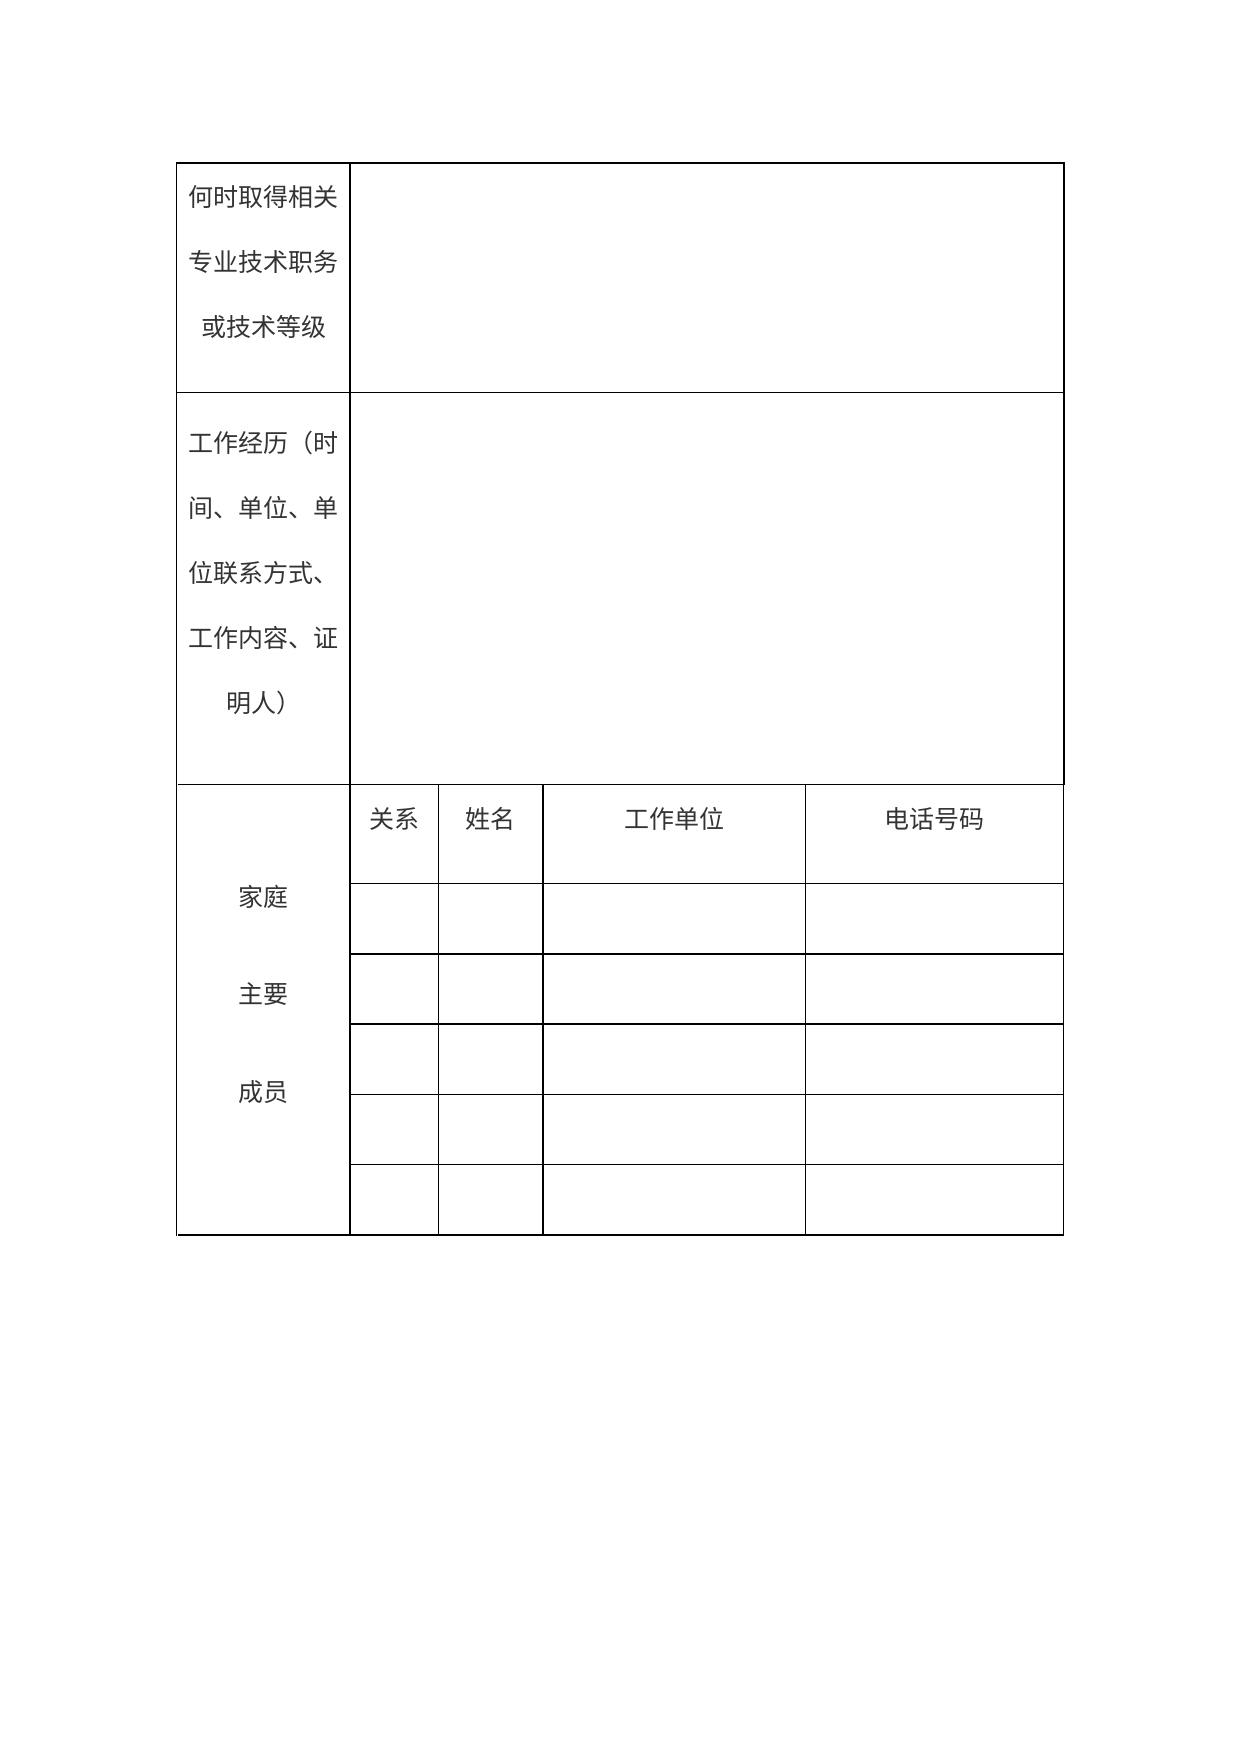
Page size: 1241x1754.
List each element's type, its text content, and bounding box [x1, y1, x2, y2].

table_cell [439, 955, 542, 1023]
table_cell [351, 1165, 438, 1234]
table_cell 工作经历（时间、单位、单位联系方式、工作内容、证明人） [177, 393, 349, 784]
table_cell [439, 1025, 542, 1093]
table_cell 家庭 主要 成员 [177, 785, 349, 1234]
table_cell 关系 [351, 785, 438, 882]
table_cell 姓名 [439, 785, 542, 882]
table_cell [806, 1165, 1063, 1234]
table_cell [544, 1095, 805, 1164]
table_cell [544, 955, 805, 1023]
table_cell [806, 884, 1063, 953]
table_cell [544, 1025, 805, 1093]
table_cell [439, 1165, 542, 1234]
table_cell [544, 884, 805, 953]
table_cell [351, 164, 1063, 391]
table_cell [806, 1025, 1063, 1093]
table_cell [351, 393, 1063, 784]
table_cell [806, 1095, 1063, 1164]
table_cell 电话号码 [806, 785, 1063, 882]
table_cell 何时取得相关专业技术职务或技术等级 [177, 164, 349, 391]
table_cell [439, 884, 542, 953]
table_cell [439, 1095, 542, 1164]
table_cell [351, 1095, 438, 1164]
table_cell [544, 1165, 805, 1234]
table_cell [806, 955, 1063, 1023]
table_cell [351, 884, 438, 953]
table_cell [351, 1025, 438, 1093]
table_cell 工作单位 [544, 785, 805, 882]
table_cell [351, 955, 438, 1023]
